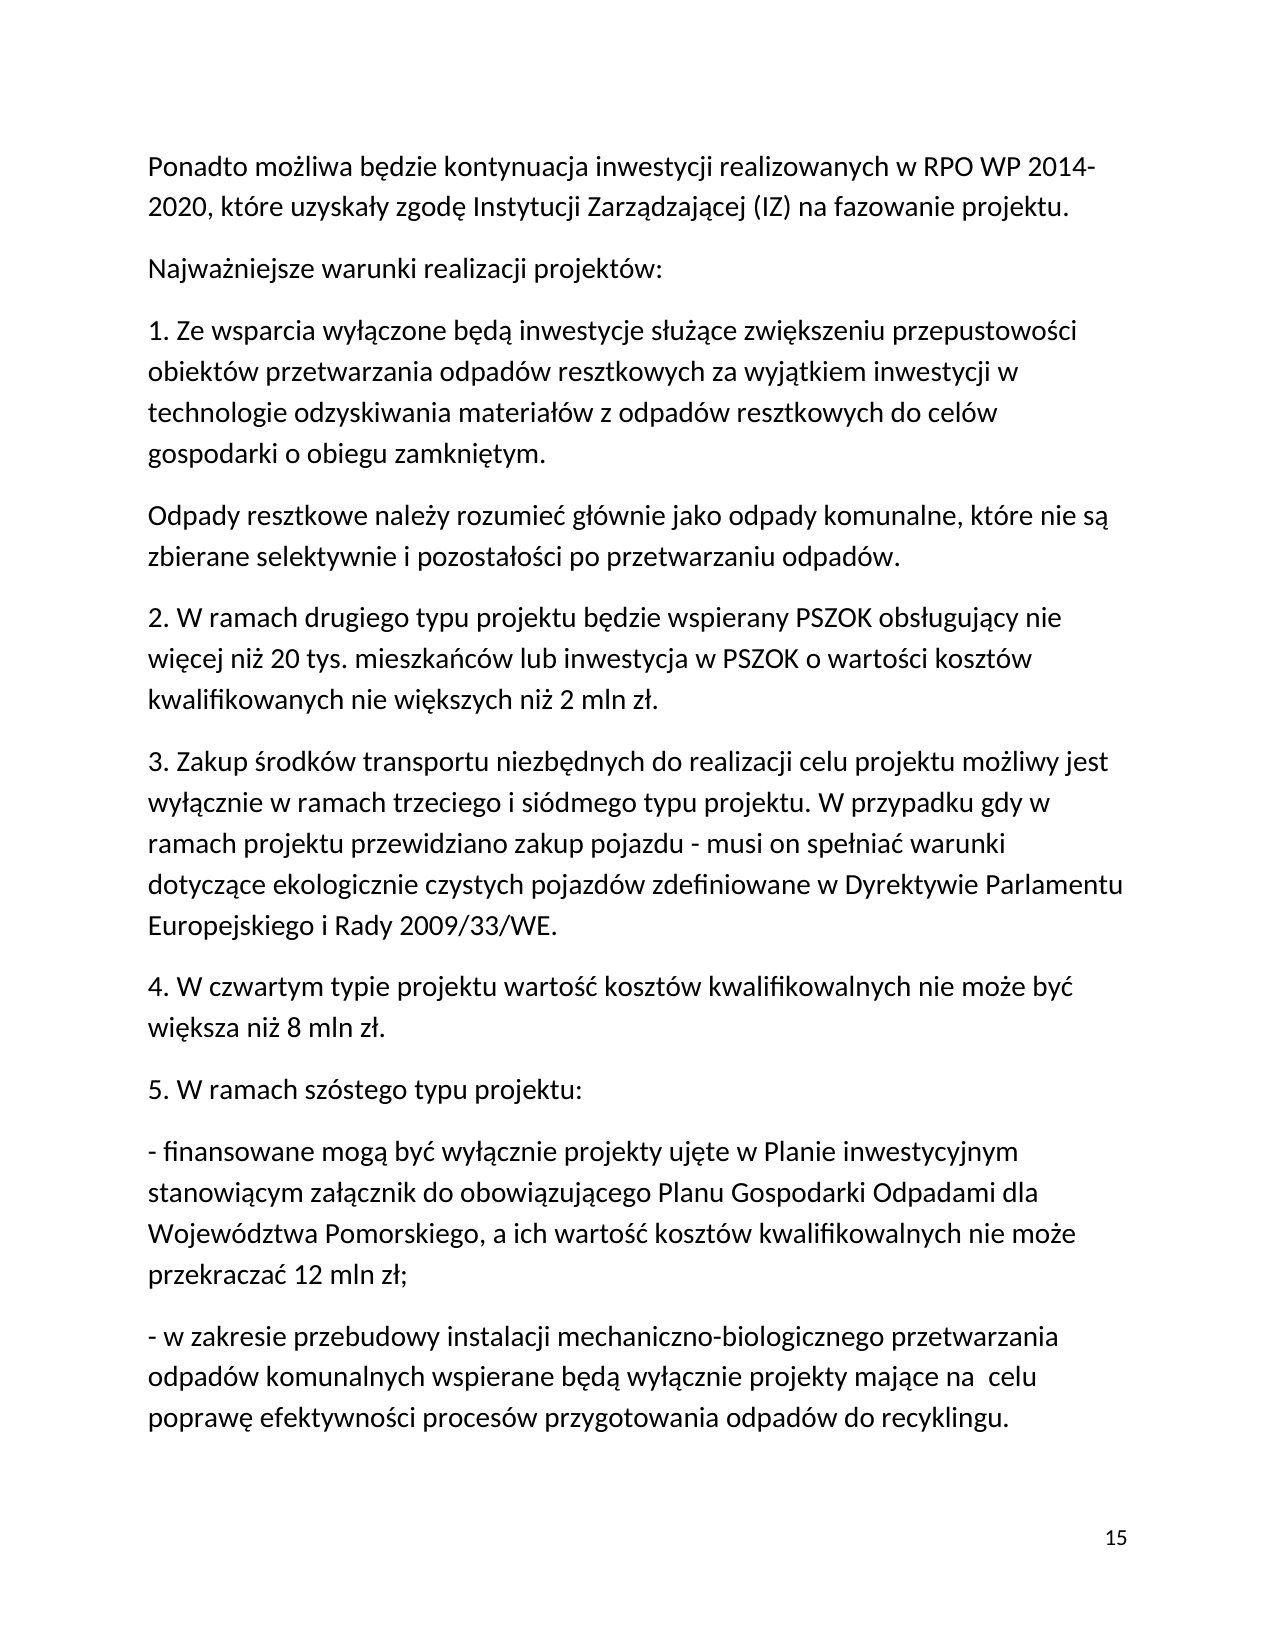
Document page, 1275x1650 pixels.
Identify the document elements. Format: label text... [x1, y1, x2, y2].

text 2. W ramach drugiego typu projektu będzie wspierany PSZOK obsługujący nie więcej niż 20 tys. mieszkańców lub inwestycja w PSZOK o wartości kosztów kwalifikowanych nie większych niż 2 mln zł. [148, 599, 1127, 717]
text 3. Zakup środków transportu niezbędnych do realizacji celu projektu możliwy jest wyłącznie w ramach trzeciego i siódmego typu projektu. W przypadku gdy w ramach projektu przewidziano zakup pojazdu - musi on spełniać warunki dotyczące ekologicznie czystych pojazdów zdefiniowane w Dyrektywie Parlamentu Europejskiego i Rady 2009/33/WE. [148, 743, 1127, 942]
text 1. Ze wsparcia wyłączone będą inwestycje służące zwiększeniu przepustowości obiektów przetwarzania odpadów resztkowych za wyjątkiem inwestycji w technologie odzyskiwania materiałów z odpadów resztkowych do celów gospodarki o obiegu zamkniętym. [148, 312, 1127, 471]
text - finansowane mogą być wyłącznie projekty ujęte w Planie inwestycyjnym stanowiącym załącznik do obowiązującego Planu Gospodarki Odpadami dla Województwa Pomorskiego, a ich wartość kosztów kwalifikowalnych nie może przekraczać 12 mln zł; [148, 1133, 1127, 1291]
text - w zakresie przebudowy instalacji mechaniczno-biologicznego przetwarzania odpadów komunalnych wspierane będą wyłącznie projekty mające na celu poprawę efektywności procesów przygotowania odpadów do recyklingu. [148, 1318, 1127, 1435]
text Ponadto możliwa będzie kontynuacja inwestycji realizowanych w RPO WP 2014-2020, które uzyskały zgodę Instytucji Zarządzającej (IZ) na fazowanie projektu. [148, 148, 1127, 224]
text Odpady resztkowe należy rozumieć głównie jako odpady komunalne, które nie są zbierane selektywnie i pozostałości po przetwarzaniu odpadów. [148, 497, 1127, 573]
text Najważniejsze warunki realizacji projektów: [148, 250, 1127, 286]
text 4. W czwartym typie projektu wartość kosztów kwalifikowalnych nie może być większa niż 8 mln zł. [148, 968, 1127, 1045]
text 5. W ramach szóstego typu projektu: [148, 1071, 1127, 1107]
